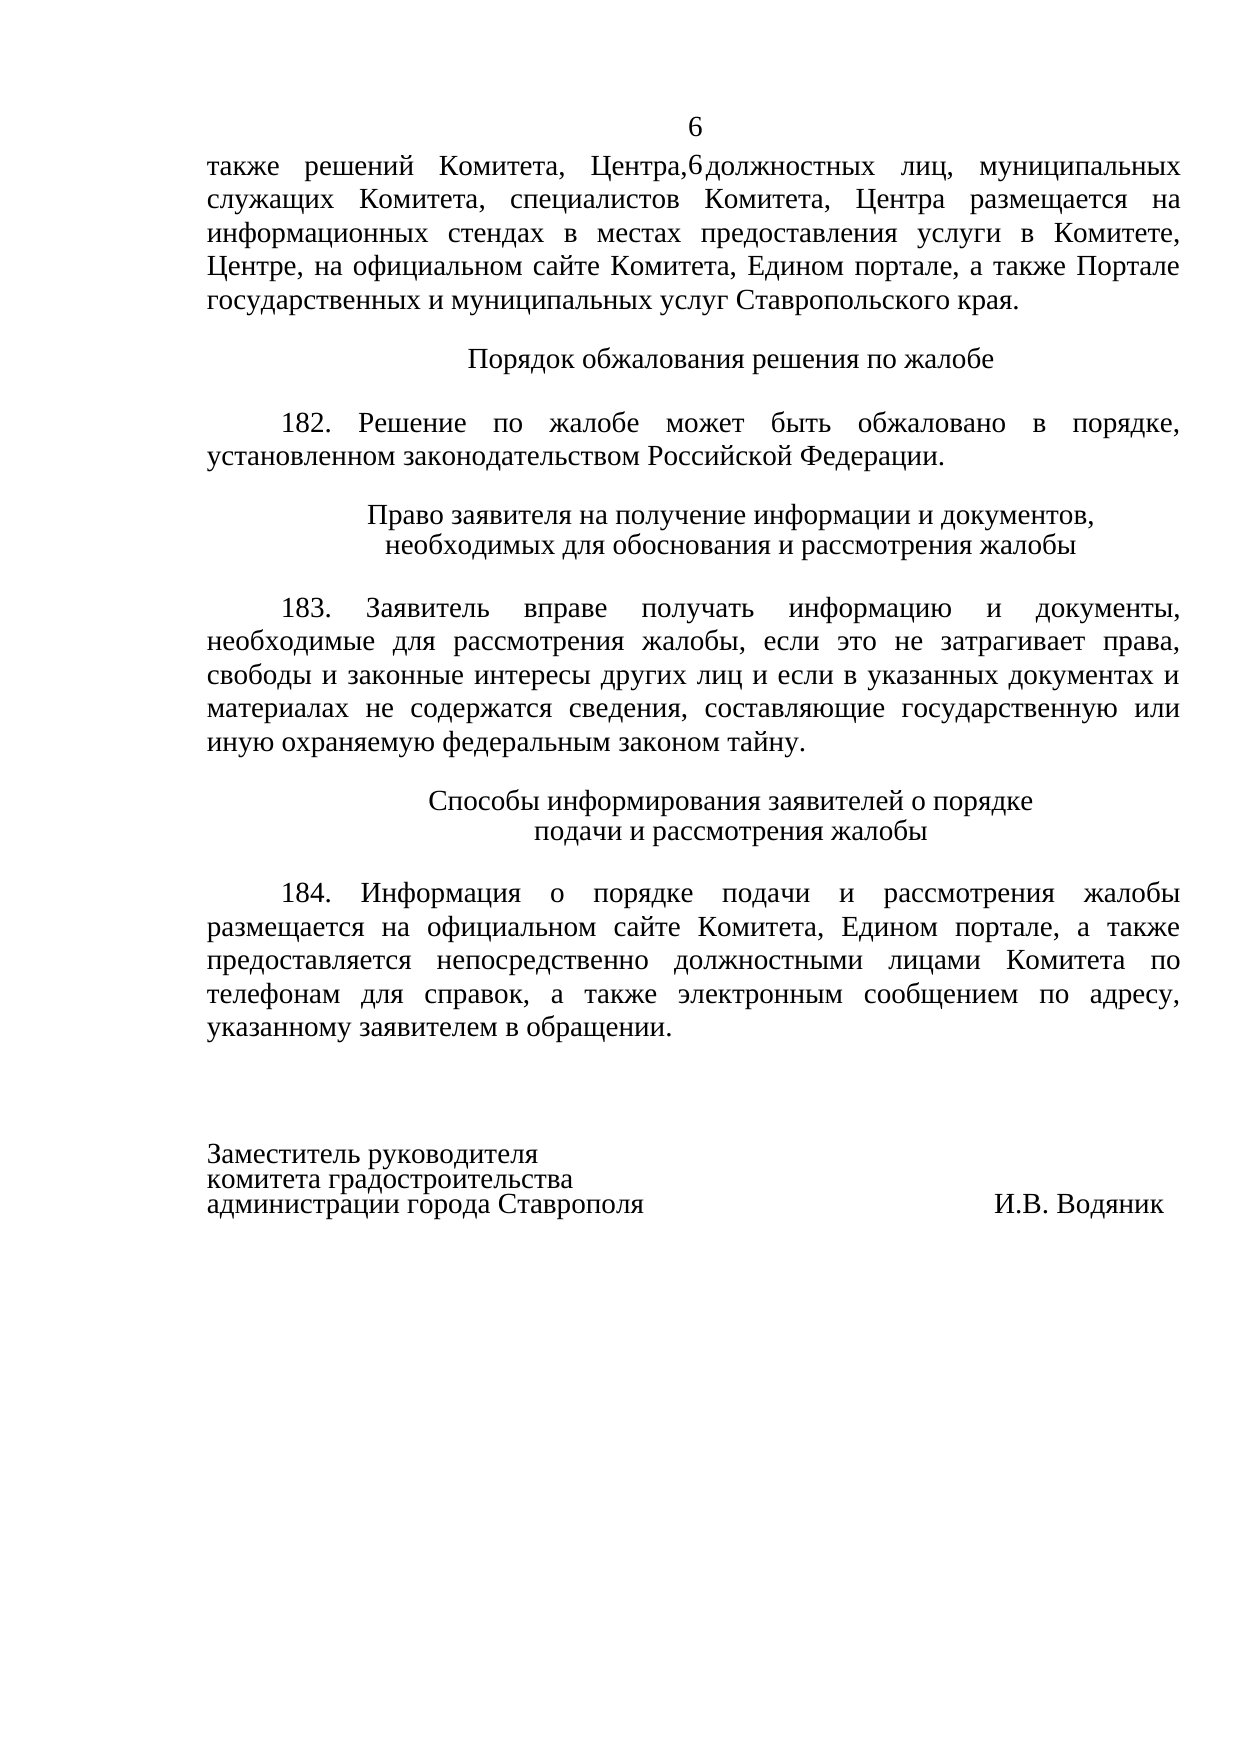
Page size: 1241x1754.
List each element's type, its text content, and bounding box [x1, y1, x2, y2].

text комитета градостроительства [207, 1168, 1181, 1193]
text Порядок обжалования решения по жалобе [207, 342, 1181, 375]
text администрации города Ставрополя И.В. Водяник [207, 1193, 1181, 1218]
text 183. Заявитель вправе получать информацию и документы, необходимые для рассмотрения жалобы, если это не затрагивает права, свободы и законные интересы других лиц и если в указанных документах и материалах не содержатся сведения, составляющие государственную или иную охраняемую федеральным законом тайну. [207, 590, 1181, 757]
text подачи и рассмотрения жалобы [207, 816, 1181, 846]
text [207, 148, 1181, 315]
text 184. Информация о порядке подачи и рассмотрения жалобы размещается на официальном сайте Комитета, Едином портале, а также предоставляется непосредственно должностными лицами Комитета по телефонам для справок, а также электронным сообщением по адресу, указанному заявителем в обращении. [207, 875, 1181, 1043]
text 182. Решение по жалобе может быть обжаловано в порядке, установленном законодательством Российской Федерации. [207, 405, 1181, 472]
text необходимых для обоснования и рассмотрения жалобы [207, 531, 1181, 560]
text Заместитель руководителя [207, 1144, 1181, 1168]
text Право заявителя на получение информации и документов, [207, 501, 1181, 531]
text Способы информирования заявителей о порядке [207, 787, 1181, 816]
